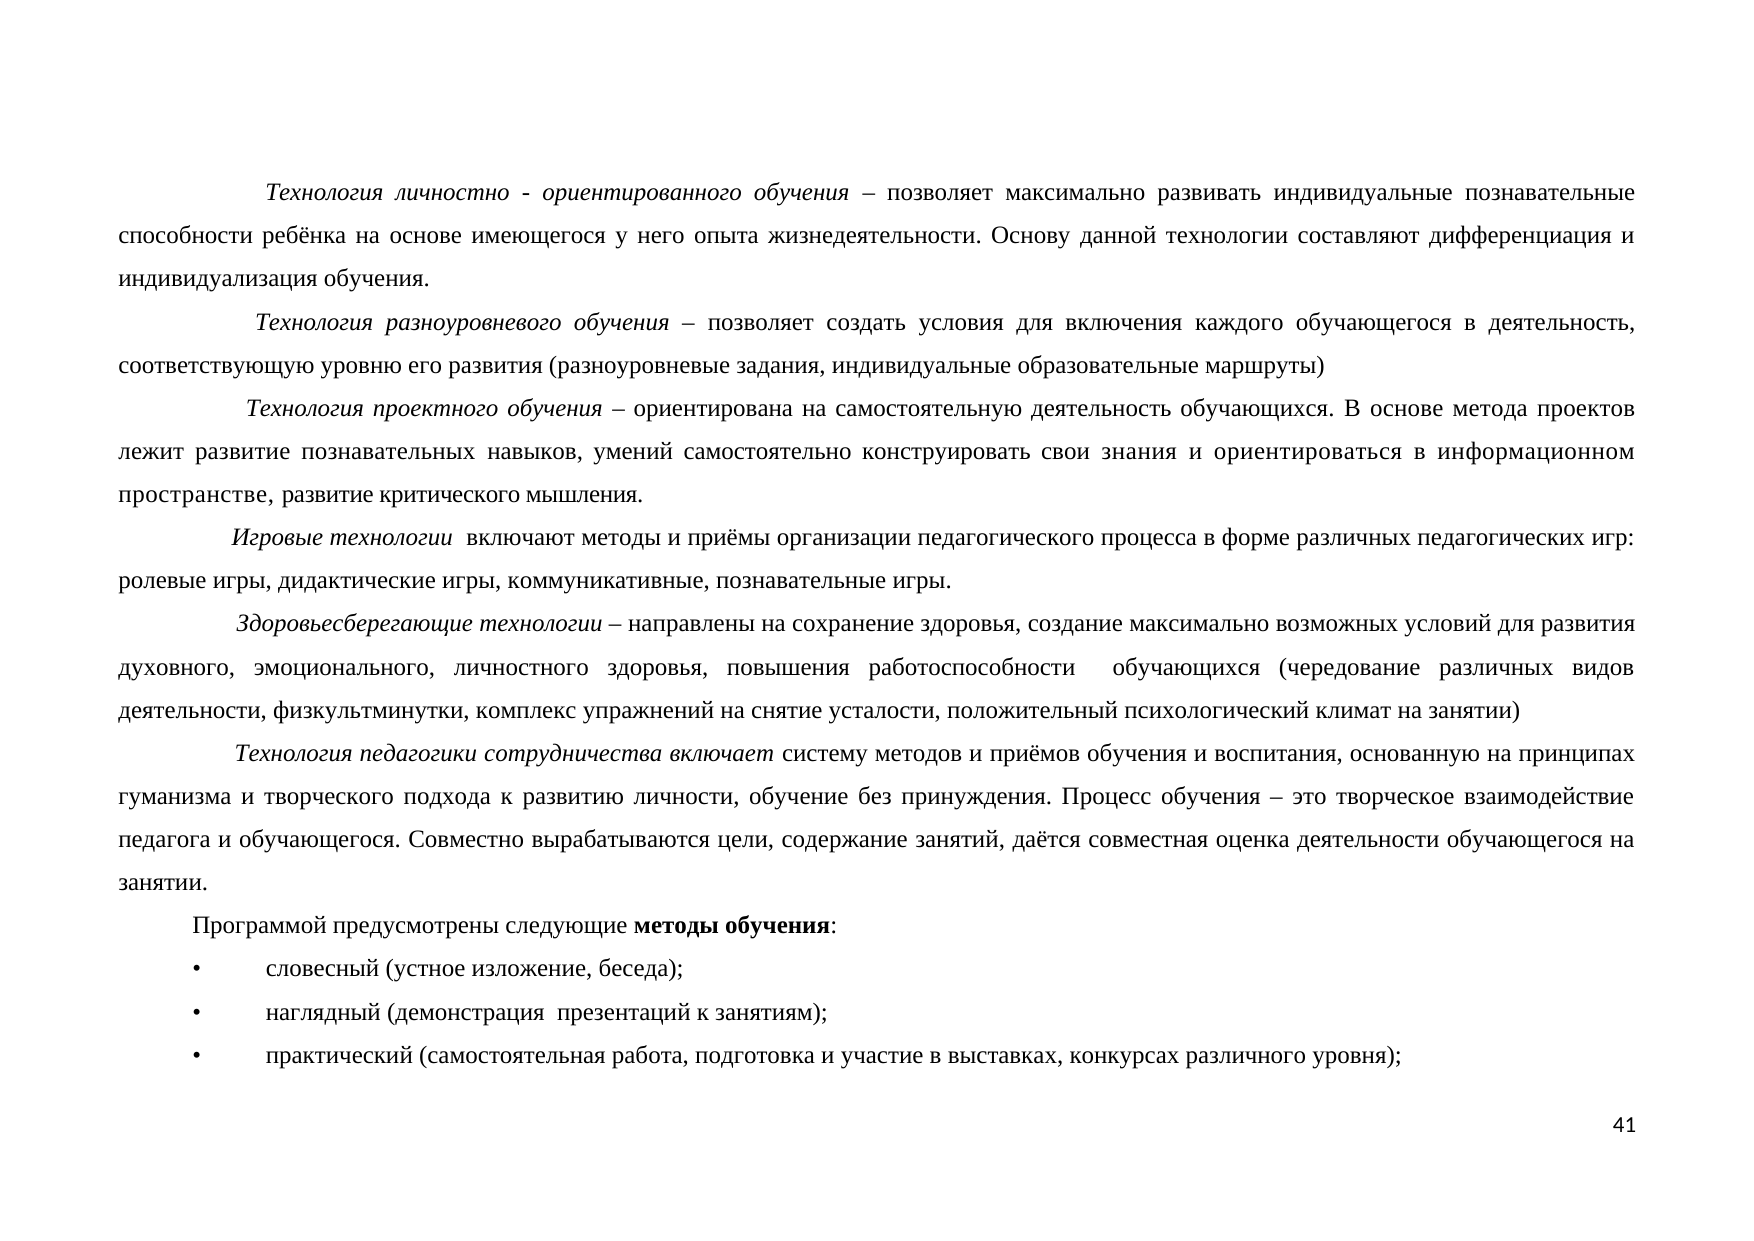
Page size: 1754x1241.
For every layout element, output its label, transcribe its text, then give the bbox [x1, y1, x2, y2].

list практический (самостоятельная работа, подготовка и участие в выставках, конкурсах различного уровня); [118, 1040, 1636, 1068]
text Технология педагогики сотрудничества включает систему методов и приёмов обучения и воспитания, основанную на принципах гуманизма и творческого подхода к развитию личности, обучение без принуждения. Процесс обучения – это творческое взаимодействие педагога и обучающегося. Совместно вырабатываются цели, содержание занятий, даётся совместная оценка деятельности обучающегося на занятии. [118, 738, 1636, 896]
text Технология личностно - ориентированного обучения – позволяет максимально развивать индивидуальные познавательные способности ребёнка на основе имеющегося у него опыта жизнедеятельности. Основу данной технологии составляют дифференциация и индивидуализация обучения. [118, 177, 1636, 292]
text Технология проектного обучения – ориентирована на самостоятельную деятельность обучающихся. В основе метода проектов лежит развитие познавательных навыков, умений самостоятельно конструировать свои знания и ориентироваться в информационном пространстве, развитие критического мышления. [118, 465, 1636, 508]
text Здоровьесберегающие технологии – направлены на сохранение здоровья, создание максимально возможных условий для развития духовного, эмоционального, личностного здоровья, повышения работоспособности обучающихся (чередование различных видов деятельности, физкультминутки, комплекс упражнений на снятие усталости, положительный психологический климат на занятии) [118, 608, 1636, 723]
text Игровые технологии включают методы и приёмы организации педагогического процесса в форме различных педагогических игр: ролевые игры, дидактические игры, коммуникативные, познавательные игры. [118, 522, 1636, 594]
list словесный (устное изложение, беседа); [118, 953, 1636, 982]
text Программой предусмотрены следующие методы обучения: [118, 910, 1636, 939]
list наглядный (демонстрация презентаций к занятиям); [118, 997, 1636, 1025]
text Технология проектного обучения – ориентирована на самостоятельную деятельность обучающихся. В основе метода проектов лежит развитие познавательных навыков, умений самостоятельно конструировать свои знания и ориентироваться в информационном пространстве, развитие критического мышления. [118, 393, 1636, 436]
text Технология разноуровневого обучения – позволяет создать условия для включения каждого обучающегося в деятельность, соответствующую уровню его развития (разноуровневые задания, индивидуальные образовательные маршруты) [118, 307, 1636, 378]
